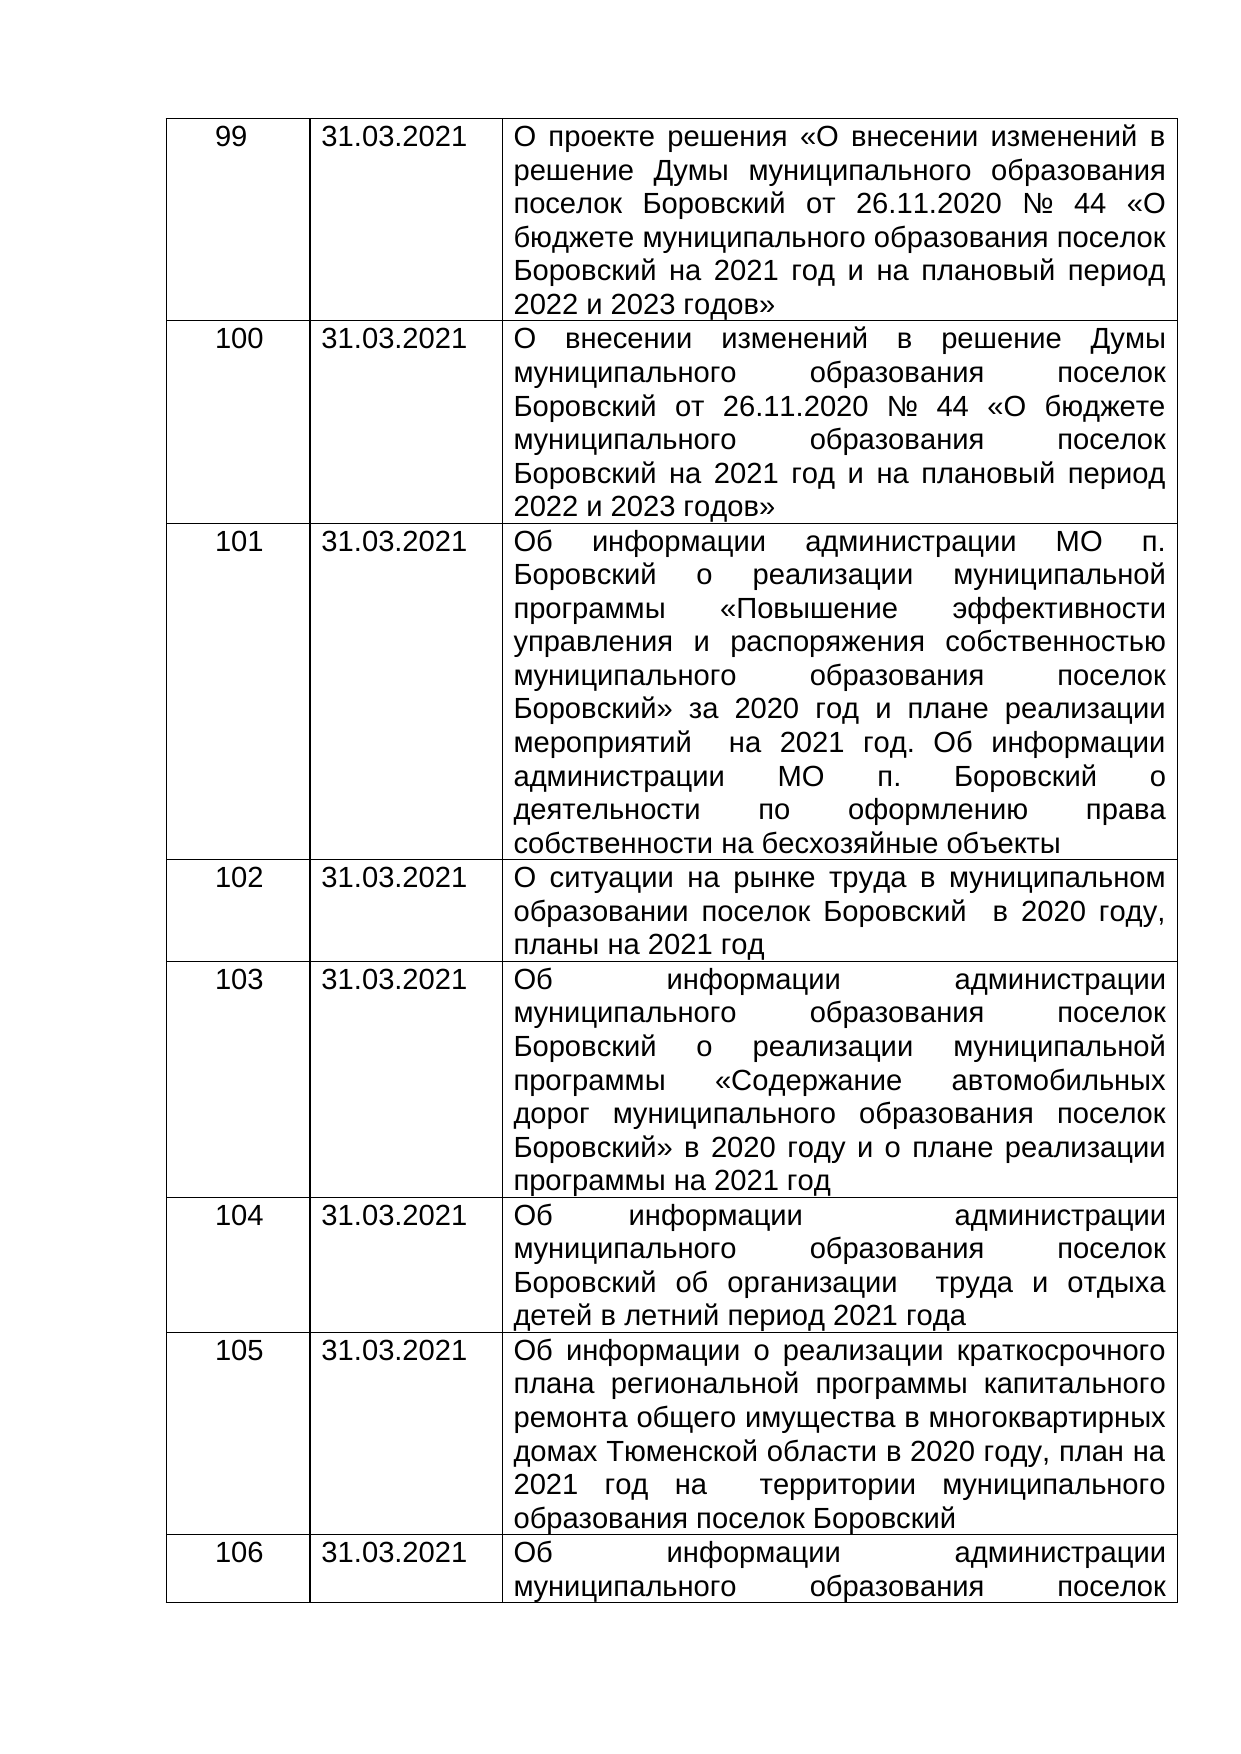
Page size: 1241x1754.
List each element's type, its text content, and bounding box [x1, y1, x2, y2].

table_cell 105 [167, 1333, 309, 1534]
table_cell Об информации о реализации краткосрочного плана региональной программы капитального ремонта общего имущества в многоквартирных домах Тюменской области в 2020 году, план на 2021 год на территории муниципального образования поселок Боровский [503, 1333, 1177, 1534]
table_cell 31.03.2021 [311, 860, 502, 961]
table_cell 31.03.2021 [311, 524, 502, 859]
table_cell Об информации администрации муниципального образования поселок Боровский об организации труда и отдыха детей в летний период 2021 года [503, 1198, 1177, 1332]
table_cell 102 [167, 860, 309, 961]
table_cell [503, 1535, 1177, 1602]
table_cell 106 [167, 1535, 309, 1602]
table_cell 101 [167, 524, 309, 859]
table_cell 31.03.2021 [311, 1333, 502, 1534]
table_cell 31.03.2021 [311, 962, 502, 1197]
table_cell 103 [167, 962, 309, 1197]
table_cell О ситуации на рынке труда в муниципальном образовании поселок Боровский в 2020 году, планы на 2021 год [503, 860, 1177, 961]
table_cell 31.03.2021 [311, 1198, 502, 1332]
table_cell 100 [167, 321, 309, 523]
table_cell 31.03.2021 [311, 1535, 502, 1602]
table_cell О проекте решения «О внесении изменений в решение Думы муниципального образования поселок Боровский от 26.11.2020 № 44 «О бюджете муниципального образования поселок Боровский на 2021 год и на плановый период 2022 и 2023 годов» [503, 119, 1177, 320]
table_cell Об информации администрации муниципального образования поселок Боровский о реализации муниципальной программы «Содержание автомобильных дорог муниципального образования поселок Боровский» в 2020 году и о плане реализации программы на 2021 год [503, 962, 1177, 1197]
table_cell 31.03.2021 [311, 119, 502, 320]
table_cell Об информации администрации МО п. Боровский о реализации муниципальной программы «Повышение эффективности управления и распоряжения собственностью муниципального образования поселок Боровский» за 2020 год и плане реализации мероприятий на 2021 год. Об информации администрации МО п. Боровский о деятельности по оформлению права собственности на бесхозяйные объекты [503, 524, 1177, 859]
table_cell О внесении изменений в решение Думы муниципального образования поселок Боровский от 26.11.2020 № 44 «О бюджете муниципального образования поселок Боровский на 2021 год и на плановый период 2022 и 2023 годов» [503, 321, 1177, 523]
table_cell 31.03.2021 [311, 321, 502, 523]
table_cell 99 [167, 119, 309, 320]
table_cell 104 [167, 1198, 309, 1332]
